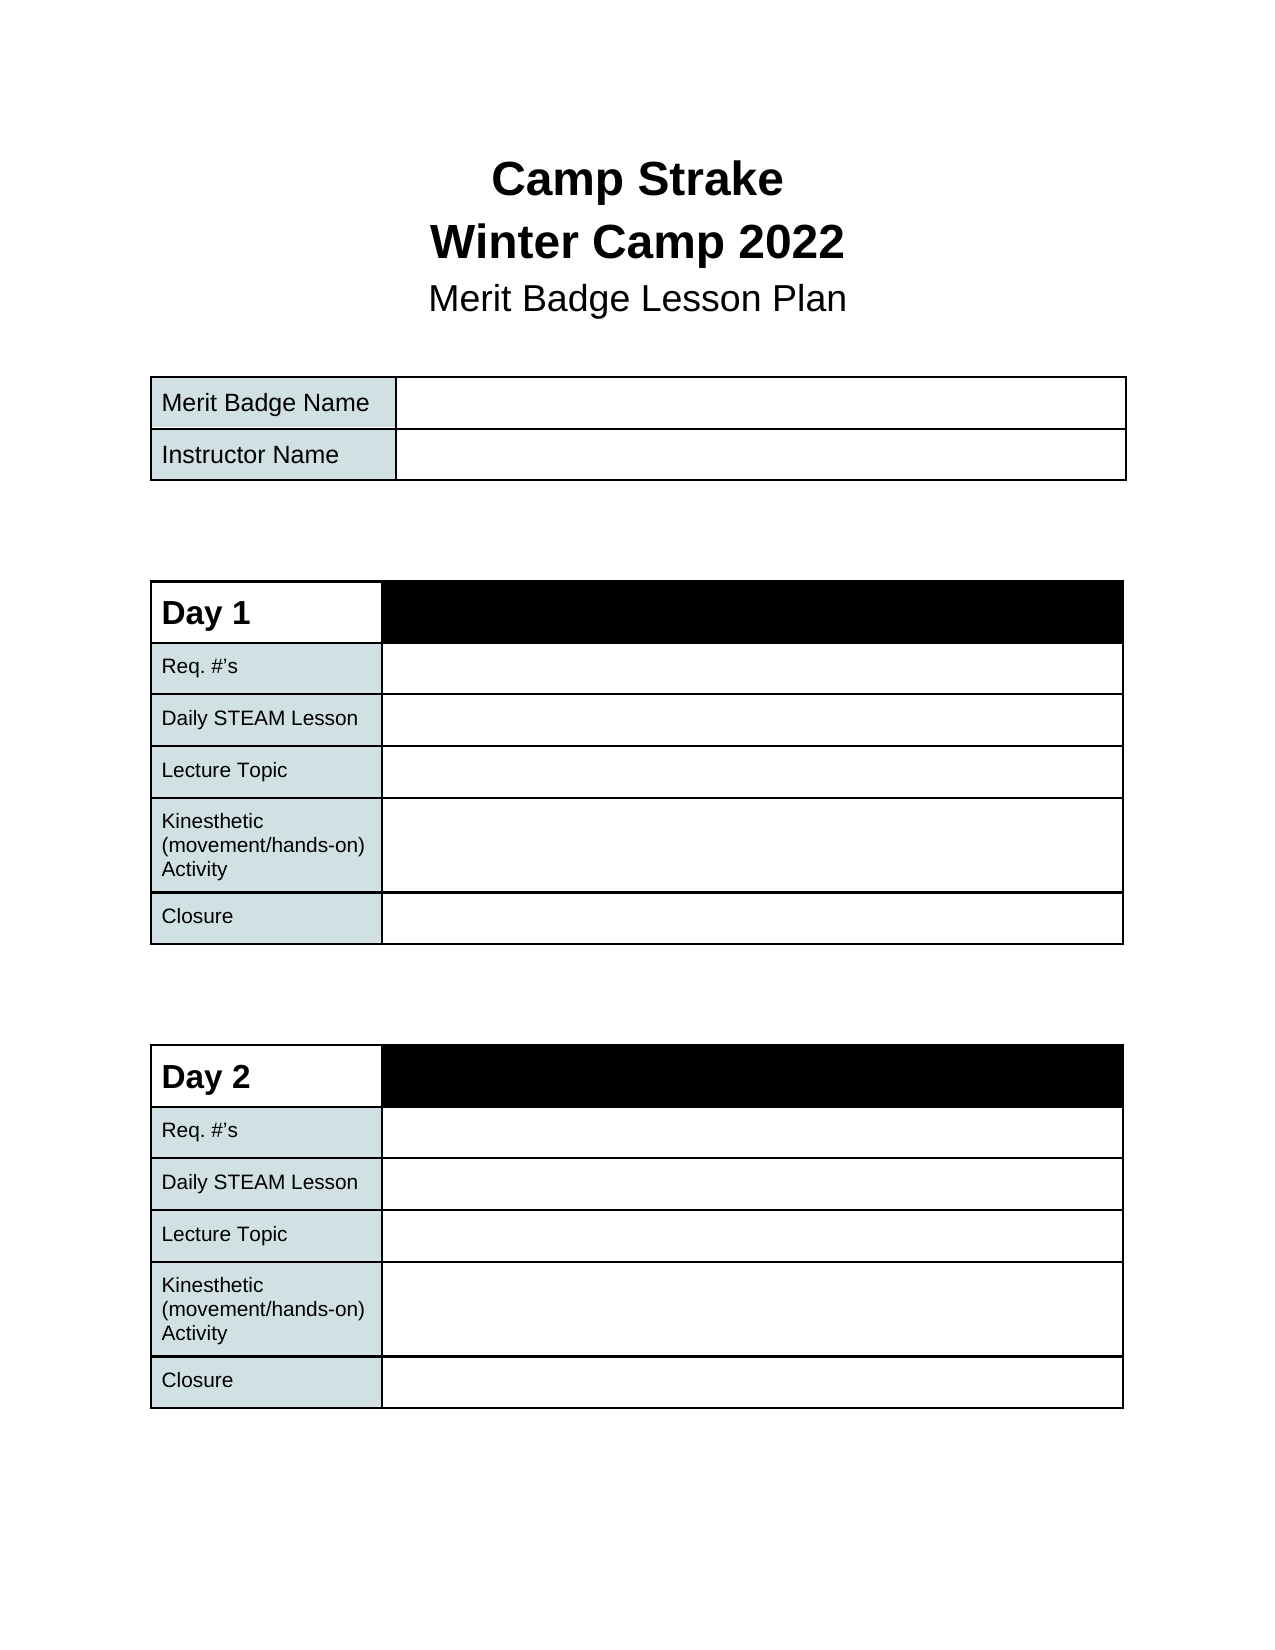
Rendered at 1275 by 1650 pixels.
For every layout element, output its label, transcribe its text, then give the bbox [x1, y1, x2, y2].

table_cell Lecture Topic [152, 1211, 381, 1261]
table_header Day 1 [152, 583, 381, 642]
text Camp Strake [150, 150, 1125, 205]
table_header Merit Badge Name [152, 378, 395, 427]
table_cell [397, 430, 1125, 479]
table_header [383, 1046, 1122, 1106]
table_cell [383, 1358, 1122, 1407]
table_cell Req. #’s [152, 1108, 381, 1157]
table_cell [383, 1159, 1122, 1209]
table_cell [383, 1263, 1122, 1355]
table_cell Kinesthetic (movement/hands-on) Activity [152, 799, 381, 891]
table_cell Daily STEAM Lesson [152, 1159, 381, 1209]
table_header Day 2 [152, 1046, 381, 1106]
table_cell Daily STEAM Lesson [152, 695, 381, 745]
table_cell Closure [152, 894, 381, 943]
table_cell Instructor Name [152, 430, 395, 479]
table_cell [383, 799, 1122, 891]
table_cell [383, 695, 1122, 745]
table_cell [152, 1263, 381, 1355]
table_cell [383, 894, 1122, 943]
text Merit Badge Lesson Plan [150, 277, 1125, 320]
table_header [397, 378, 1125, 427]
table_cell [383, 747, 1122, 797]
table_cell [383, 1211, 1122, 1261]
table_cell Closure [152, 1358, 381, 1407]
table_header [383, 583, 1122, 642]
text Winter Camp 2022 [150, 213, 1125, 268]
table_cell Req. #’s [152, 644, 381, 693]
table_cell [383, 644, 1122, 693]
table_cell [383, 1108, 1122, 1157]
table_cell Lecture Topic [152, 747, 381, 797]
